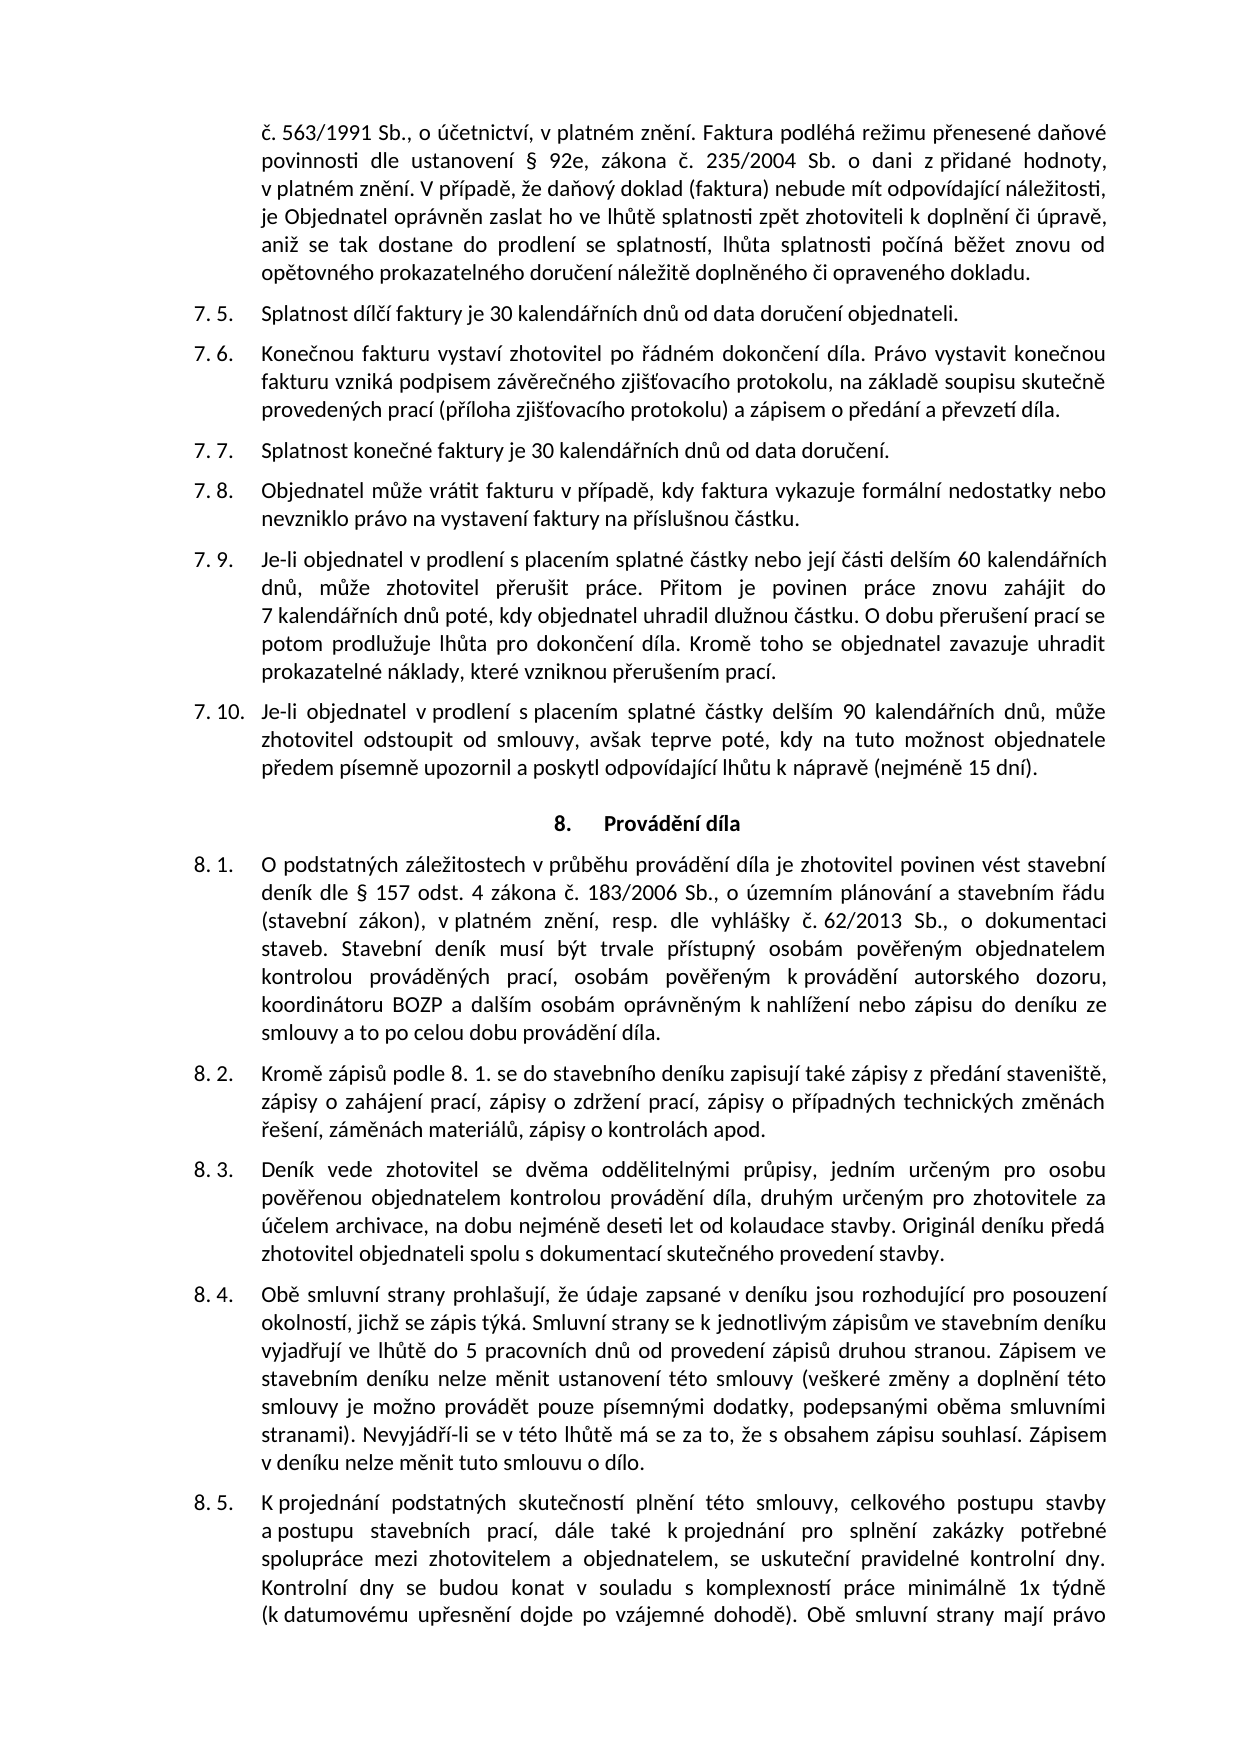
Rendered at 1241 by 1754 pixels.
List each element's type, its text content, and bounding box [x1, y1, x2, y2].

subtitle Provádění díla [187, 809, 1107, 838]
list Splatnost dílčí faktury je 30 kalendářních dnů od data doručení objednateli. [194, 299, 1107, 327]
list Je-li objednatel v prodlení s placením splatné částky nebo její části delším 60 kalendářních dnů, může zhotovitel přerušit práce. Přitom je povinen práce znovu zahájit do 7 kalendářních dnů poté, kdy objednatel uhradil dlužnou částku. O dobu přerušení prací se potom prodlužuje lhůta pro dokončení díla. Kromě toho se objednatel zavazuje uhradit prokazatelné náklady, které vzniknou přerušením prací. [194, 545, 1107, 685]
list Obě smluvní strany prohlašují, že údaje zapsané v deníku jsou rozhodující pro posouzení okolností, jichž se zápis týká. Smluvní strany se k jednotlivým zápisům ve stavebním deníku vyjadřují ve lhůtě do 5 pracovních dnů od provedení zápisů druhou stranou. Zápisem ve stavebním deníku nelze měnit ustanovení této smlouvy (veškeré změny a doplnění této smlouvy je možno provádět pouze písemnými dodatky, podepsanými oběma smluvními stranami). Nevyjádří-li se v této lhůtě má se za to, že s obsahem zápisu souhlasí. Zápisem v deníku nelze měnit tuto smlouvu o dílo. [194, 1280, 1107, 1476]
list O podstatných záležitostech v průběhu provádění díla je zhotovitel povinen vést stavební deník dle § 157 odst. 4 zákona č. 183/2006 Sb., o územním plánování a stavebním řádu (stavební zákon), v platném znění, resp. dle vyhlášky č. 62/2013 Sb., o dokumentaci staveb. Stavební deník musí být trvale přístupný osobám pověřeným objednatelem kontrolou prováděných prací, osobám pověřeným k provádění autorského dozoru, koordinátoru BOZP a dalším osobám oprávněným k nahlížení nebo zápisu do deníku ze smlouvy a to po celou dobu provádění díla. [194, 850, 1107, 1046]
list Deník vede zhotovitel se dvěma oddělitelnými průpisy, jedním určeným pro osobu pověřenou objednatelem kontrolou provádění díla, druhým určeným pro zhotovitele za účelem archivace, na dobu nejméně deseti let od kolaudace stavby. Originál deníku předá zhotovitel objednateli spolu s dokumentací skutečného provedení stavby. [194, 1155, 1107, 1267]
list Kromě zápisů podle 8. 1. se do stavebního deníku zapisují také zápisy z předání staveniště, zápisy o zahájení prací, zápisy o zdržení prací, zápisy o případných technických změnách řešení, záměnách materiálů, zápisy o kontrolách apod. [194, 1059, 1107, 1143]
list Konečnou fakturu vystaví zhotovitel po řádném dokončení díla. Právo vystavit konečnou fakturu vzniká podpisem závěrečného zjišťovacího protokolu, na základě soupisu skutečně provedených prací (příloha zjišťovacího protokolu) a zápisem o předání a převzetí díla. [194, 339, 1107, 423]
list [194, 1488, 1107, 1629]
list Splatnost konečné faktury je 30 kalendářních dnů od data doručení. [194, 436, 1107, 464]
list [194, 118, 1107, 286]
list Objednatel může vrátit fakturu v případě, kdy faktura vykazuje formální nedostatky nebo nevzniklo právo na vystavení faktury na příslušnou částku. [194, 476, 1107, 532]
list Je-li objednatel v prodlení s placením splatné částky delším 90 kalendářních dnů, může zhotovitel odstoupit od smlouvy, avšak teprve poté, kdy na tuto možnost objednatele předem písemně upozornil a poskytl odpovídající lhůtu k nápravě (nejméně 15 dní). [194, 697, 1107, 782]
